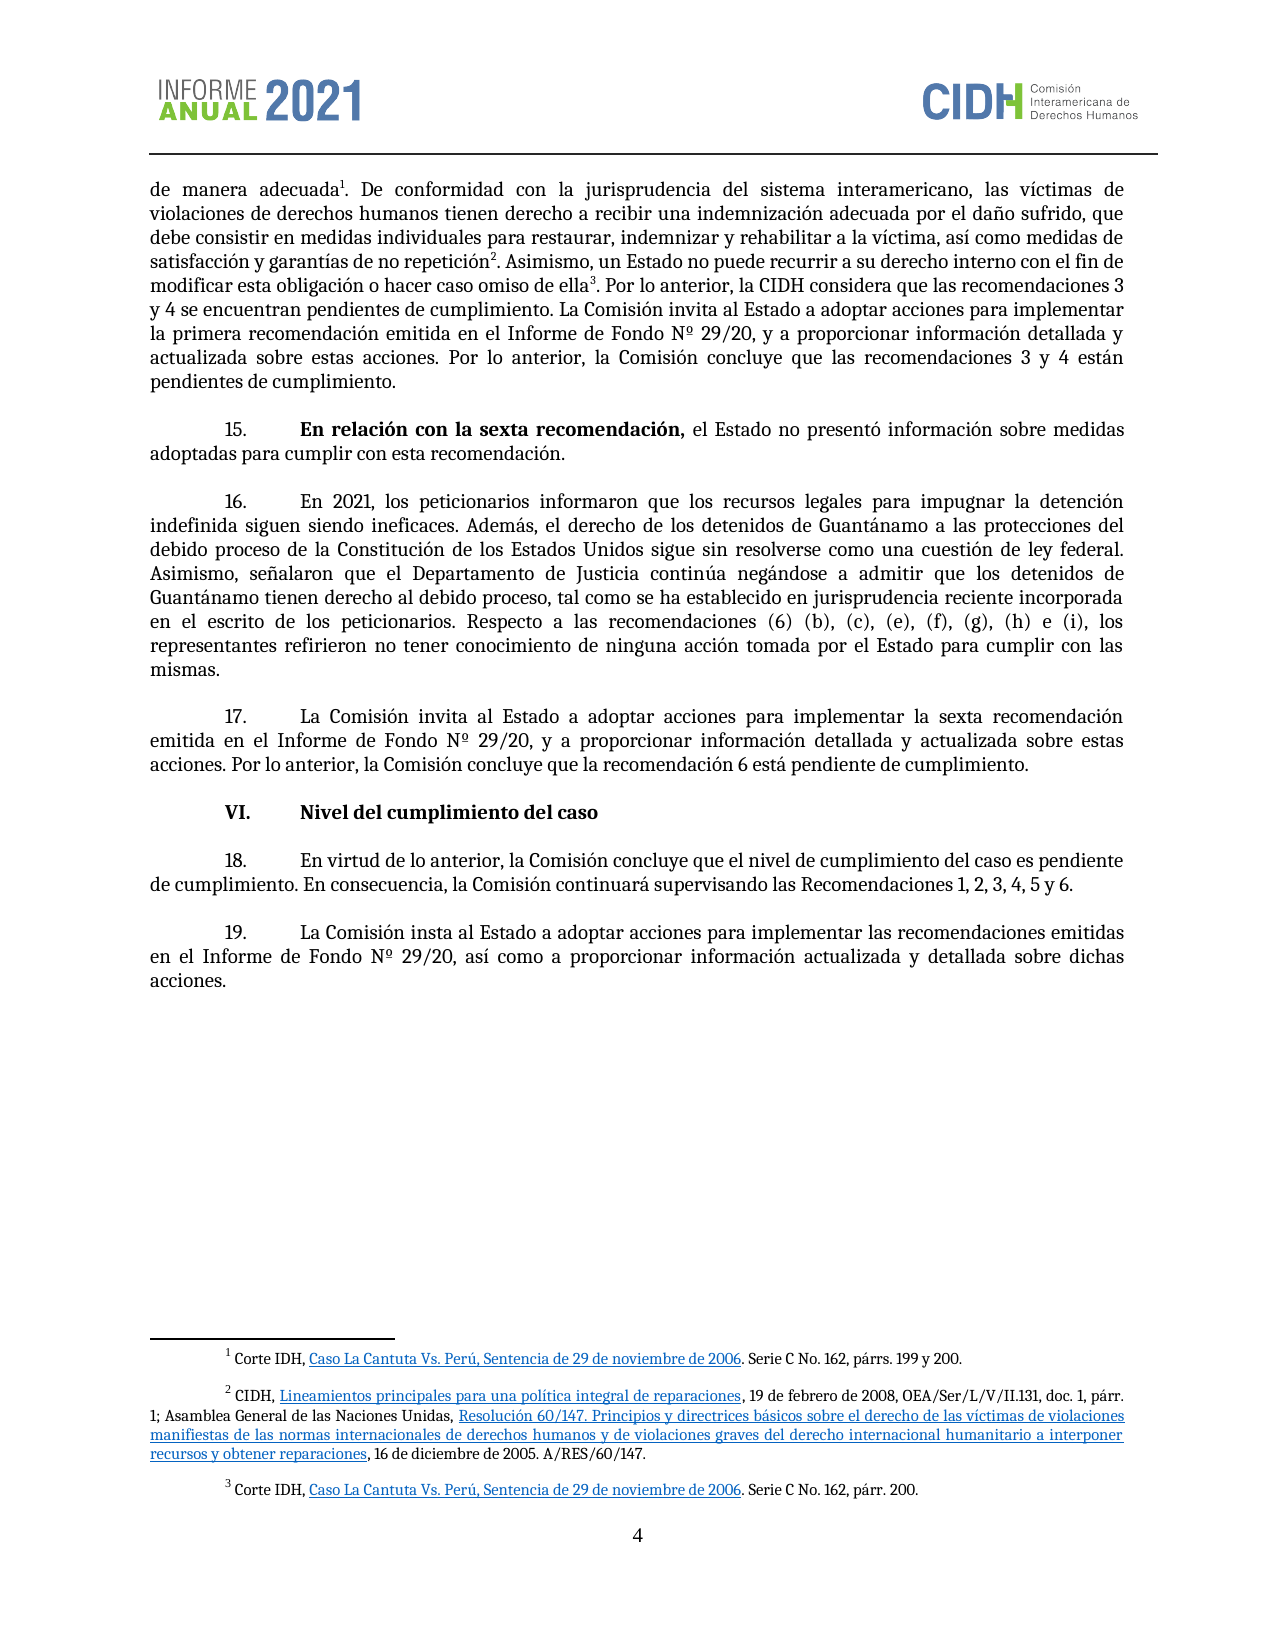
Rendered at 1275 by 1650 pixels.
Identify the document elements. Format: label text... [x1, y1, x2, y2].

list Nivel del cumplimiento del caso [225, 801, 1125, 825]
list En 2021, los peticionarios informaron que los recursos legales para impugnar la detención indefinida siguen siendo ineficaces. Además, el derecho de los detenidos de Guantánamo a las protecciones del debido proceso de la Constitución de los Estados Unidos sigue sin resolverse como una cuestión de ley federal. Asimismo, señalaron que el Departamento de Justicia continúa negándose a admitir que los detenidos de Guantánamo tienen derecho al debido proceso, tal como se ha establecido en jurisprudencia reciente incorporada en el escrito de los peticionarios. Respecto a las recomendaciones (6) (b), (c), (e), (f), (g), (h) e (i), los representantes refirieron no tener conocimiento de ninguna acción tomada por el Estado para cumplir con las mismas. [150, 489, 1125, 681]
picture [150, 73, 369, 126]
list La Comisión insta al Estado a adoptar acciones para implementar las recomendaciones emitidas en el Informe de Fondo Nº 29/20, así como a proporcionar información actualizada y detallada sobre dichas acciones. [150, 921, 1125, 993]
list En virtud de lo anterior, la Comisión concluye que el nivel de cumplimiento del caso es pendiente de cumplimiento. En consecuencia, la Comisión continuará supervisando las Recomendaciones 1, 2, 3, 4, 5 y 6. [150, 849, 1125, 897]
picture [914, 73, 1158, 130]
list La Comisión invita al Estado a adoptar acciones para implementar la sexta recomendación emitida en el Informe de Fondo Nº 29/20, y a proporcionar información detallada y actualizada sobre estas acciones. Por lo anterior, la Comisión concluye que la recomendación 6 está pendiente de cumplimiento. [150, 705, 1125, 777]
list En relación con la sexta recomendación, el Estado no presentó información sobre medidas adoptadas para cumplir con esta recomendación. [150, 418, 1125, 466]
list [150, 178, 1125, 394]
